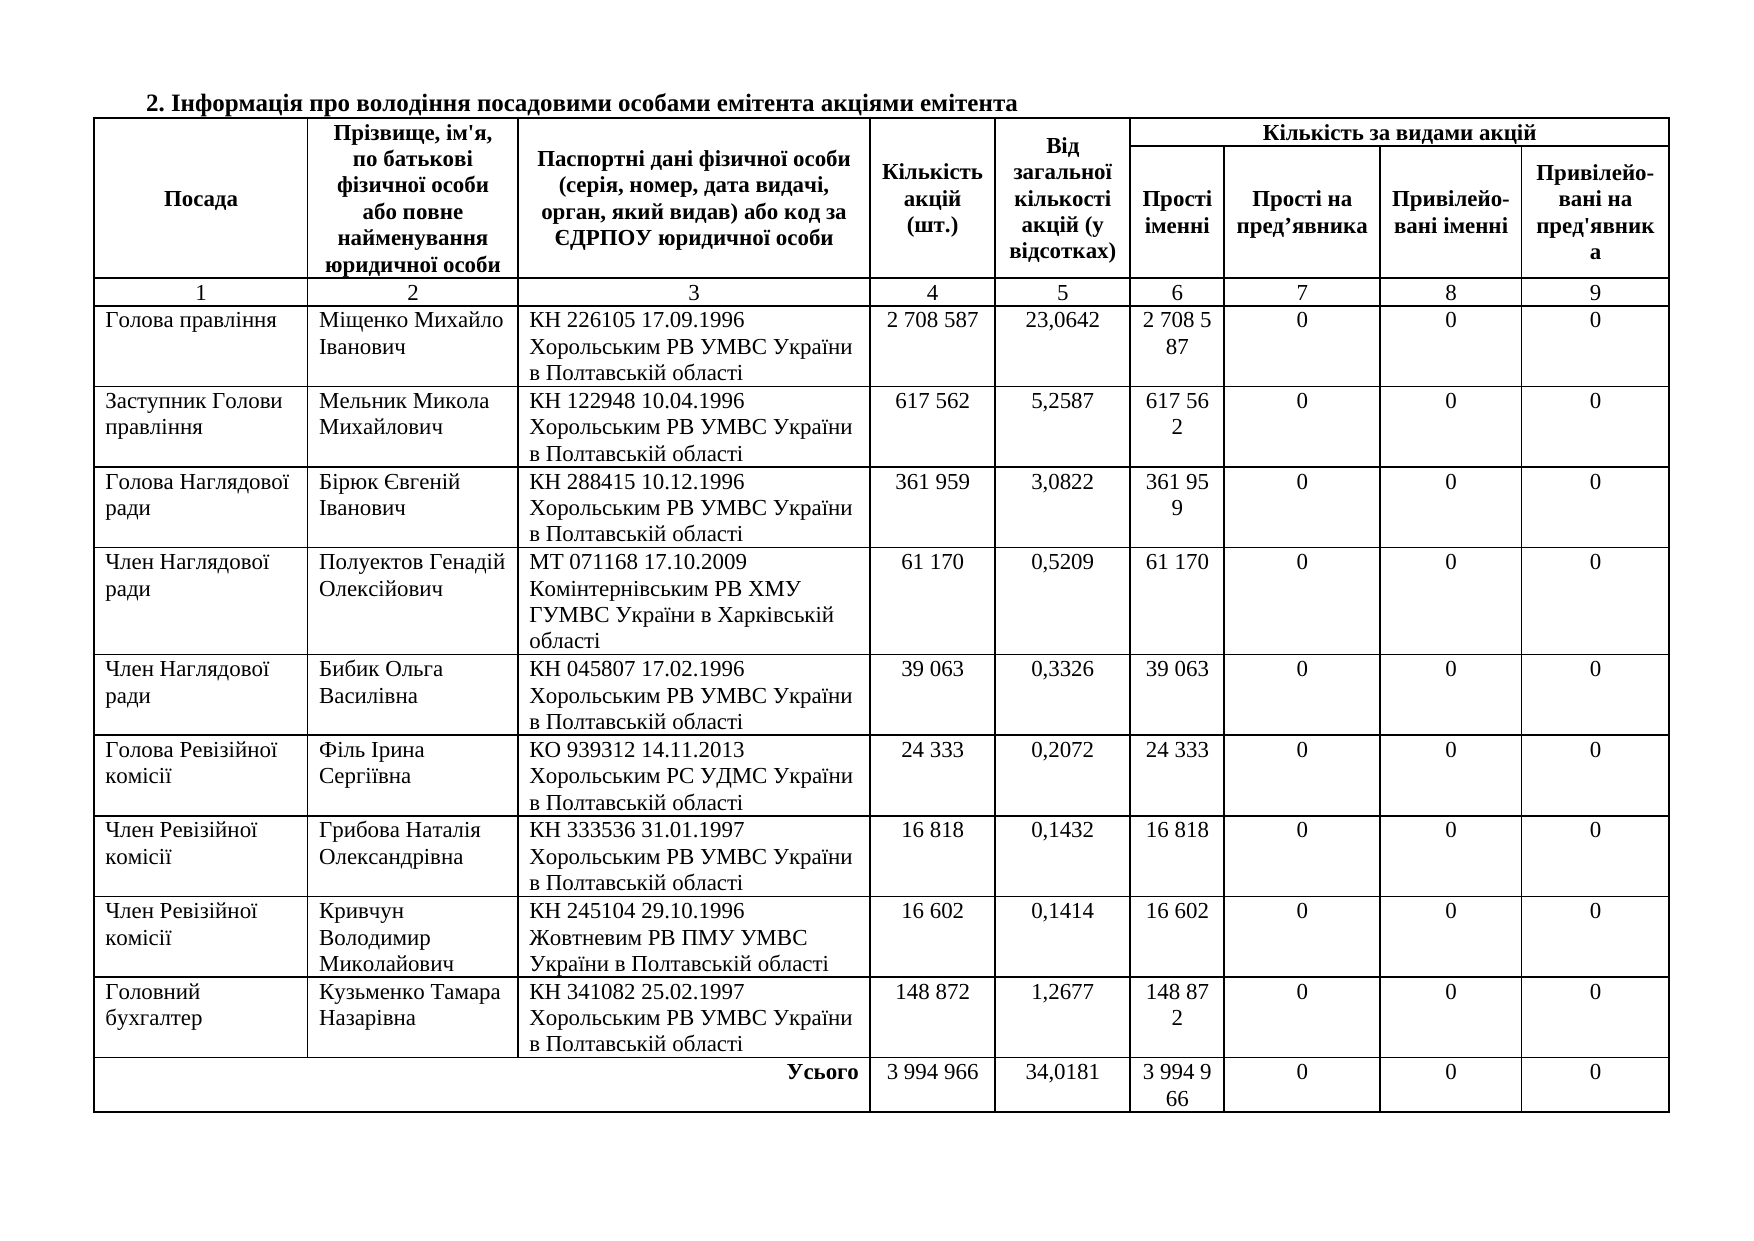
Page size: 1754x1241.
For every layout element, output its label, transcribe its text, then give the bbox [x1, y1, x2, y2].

table_cell 0 [1381, 548, 1521, 654]
text 2. Інформація про володіння посадовими особами емітента акціями емітента [146, 88, 1665, 117]
table_cell Полуектов Генадiй Олексiйович [308, 548, 517, 654]
table_cell Голова правлiння [95, 307, 307, 386]
table_cell 0,1432 [996, 817, 1129, 896]
table_header Кількість за видами акцій [1131, 119, 1668, 145]
table_cell 0 [1381, 978, 1521, 1057]
table_cell 0 [1522, 307, 1668, 386]
table_cell 0 [1225, 817, 1379, 896]
table_cell 0,5209 [996, 548, 1129, 654]
table_cell 39 063 [1131, 655, 1223, 734]
table_cell 0 [1225, 548, 1379, 654]
table_cell 9 [1522, 279, 1668, 305]
table_cell 16 602 [871, 897, 994, 976]
table_cell 1 [95, 279, 307, 305]
table_cell 617 562 [1131, 387, 1223, 466]
table_cell 617 562 [871, 387, 994, 466]
table_cell КН 341082 25.02.1997 Хорольським РВ УМВС України в Полтавськiй областi [519, 978, 869, 1057]
table_cell Кривчун Володимир Миколайович [308, 897, 517, 976]
table_cell 0 [1522, 1058, 1668, 1111]
table_cell Член Ревiзiйної комiсiї [95, 817, 307, 896]
table_cell Головний бухгалтер [95, 978, 307, 1057]
table_header Від загальної кількості акцій (у відсотках) [996, 119, 1129, 277]
table_cell 3,0822 [996, 468, 1129, 547]
table_cell 24 333 [871, 736, 994, 815]
table_cell 2 [308, 279, 517, 305]
table_cell 361 959 [871, 468, 994, 547]
table_cell 8 [1381, 279, 1521, 305]
table_cell Бiрюк Євгенiй Iванович [308, 468, 517, 547]
table_cell 0 [1522, 655, 1668, 734]
table_cell Кузьменко Тамара Назарiвна [308, 978, 517, 1057]
table_cell КН 245104 29.10.1996 Жовтневим РВ ПМУ УМВС України в Полтавськiй областi [519, 897, 869, 976]
table_cell 148 872 [1131, 978, 1223, 1057]
table_cell 24 333 [1131, 736, 1223, 815]
table_cell Голова Наглядової ради [95, 468, 307, 547]
table_cell 3 994 966 [1131, 1058, 1223, 1111]
table_cell КН 122948 10.04.1996 Хорольським РВ УМВС України в Полтавськiй областi [519, 387, 869, 466]
table_cell 2 708 587 [871, 307, 994, 386]
table_cell 16 818 [871, 817, 994, 896]
table_cell КН 333536 31.01.1997 Хорольським РВ УМВС України в Полтавськiй областi [519, 817, 869, 896]
table_header Посада [95, 119, 307, 277]
table_cell Мiщенко Михайло Iванович [308, 307, 517, 386]
table_cell КН 226105 17.09.1996 Хорольським РВ УМВС України в Полтавськiй областi [519, 307, 869, 386]
table_cell Член Наглядової ради [95, 548, 307, 654]
table_cell 2 708 587 [1131, 307, 1223, 386]
table_cell Заступник Голови правлiння [95, 387, 307, 466]
table_cell Член Наглядової ради [95, 655, 307, 734]
table_cell 34,0181 [996, 1058, 1129, 1111]
table_cell 39 063 [871, 655, 994, 734]
table_cell Фiль Iрина Сергiївна [308, 736, 517, 815]
table_cell 3 [519, 279, 869, 305]
table_cell 0,1414 [996, 897, 1129, 976]
table_cell Мельник Микола Михайлович [308, 387, 517, 466]
table_cell КН 288415 10.12.1996 Хорольським РВ УМВС України в Полтавськiй областi [519, 468, 869, 547]
table_cell 0 [1381, 655, 1521, 734]
table_cell 16 602 [1131, 897, 1223, 976]
table_cell 0 [1225, 897, 1379, 976]
table_cell 0 [1381, 1058, 1521, 1111]
table_cell 0,3326 [996, 655, 1129, 734]
table_cell Член Ревiзiйної комiсiї [95, 897, 307, 976]
table_cell Привілейо-вані іменні [1381, 147, 1521, 277]
table_cell Усього [95, 1058, 869, 1111]
table_cell 0 [1225, 387, 1379, 466]
table_cell 5 [996, 279, 1129, 305]
table_cell 0 [1381, 736, 1521, 815]
table_header Паспортні дані фізичної особи (серія, номер, дата видачі, орган, який видав) або код за ЄДРПОУ юридичної особи [519, 119, 869, 277]
table_cell 0 [1522, 978, 1668, 1057]
table_cell Голова Ревiзiйної комiсiї [95, 736, 307, 815]
table_cell 0 [1522, 817, 1668, 896]
table_cell 61 170 [1131, 548, 1223, 654]
table_cell Грибова Наталiя Олександрiвна [308, 817, 517, 896]
table_cell 361 959 [1131, 468, 1223, 547]
table_cell 23,0642 [996, 307, 1129, 386]
table_cell КО 939312 14.11.2013 Хорольським РС УДМС України в Полтавськiй областi [519, 736, 869, 815]
table_cell КН 045807 17.02.1996 Хорольським РВ УМВС України в Полтавськiй областi [519, 655, 869, 734]
table_cell 61 170 [871, 548, 994, 654]
table_cell 6 [1131, 279, 1223, 305]
table_cell 0 [1381, 897, 1521, 976]
table_cell 0 [1381, 817, 1521, 896]
table_cell 4 [871, 279, 994, 305]
table_cell Прості на пред’явника [1225, 147, 1379, 277]
table_cell 0 [1522, 736, 1668, 815]
table_cell 0 [1225, 655, 1379, 734]
table_header Прізвище, ім'я, по батькові фізичної особи або повне найменування юридичної особи [308, 119, 517, 277]
table_cell 148 872 [871, 978, 994, 1057]
table_cell 5,2587 [996, 387, 1129, 466]
table_cell Привілейо-вані на пред'явника [1522, 147, 1668, 277]
table_cell 16 818 [1131, 817, 1223, 896]
table_cell 0 [1522, 387, 1668, 466]
table_cell 0 [1225, 468, 1379, 547]
table_header Кількість акцій (шт.) [871, 119, 994, 277]
table_cell 0 [1225, 307, 1379, 386]
table_cell 0 [1381, 307, 1521, 386]
table_cell 3 994 966 [871, 1058, 994, 1111]
table_cell 0 [1225, 1058, 1379, 1111]
table_cell 0 [1522, 548, 1668, 654]
table_cell 1,2677 [996, 978, 1129, 1057]
table_cell 0 [1381, 387, 1521, 466]
table_cell Прості іменні [1131, 147, 1223, 277]
table_cell 0,2072 [996, 736, 1129, 815]
table_cell 7 [1225, 279, 1379, 305]
table_cell 0 [1225, 978, 1379, 1057]
table_cell МТ 071168 17.10.2009 Комiнтернiвським РВ ХМУ ГУМВС України в Харкiвськiй областi [519, 548, 869, 654]
table_cell 0 [1225, 736, 1379, 815]
table_cell 0 [1381, 468, 1521, 547]
table_cell Бибик Ольга Василiвна [308, 655, 517, 734]
table_cell 0 [1522, 468, 1668, 547]
table_cell 0 [1522, 897, 1668, 976]
